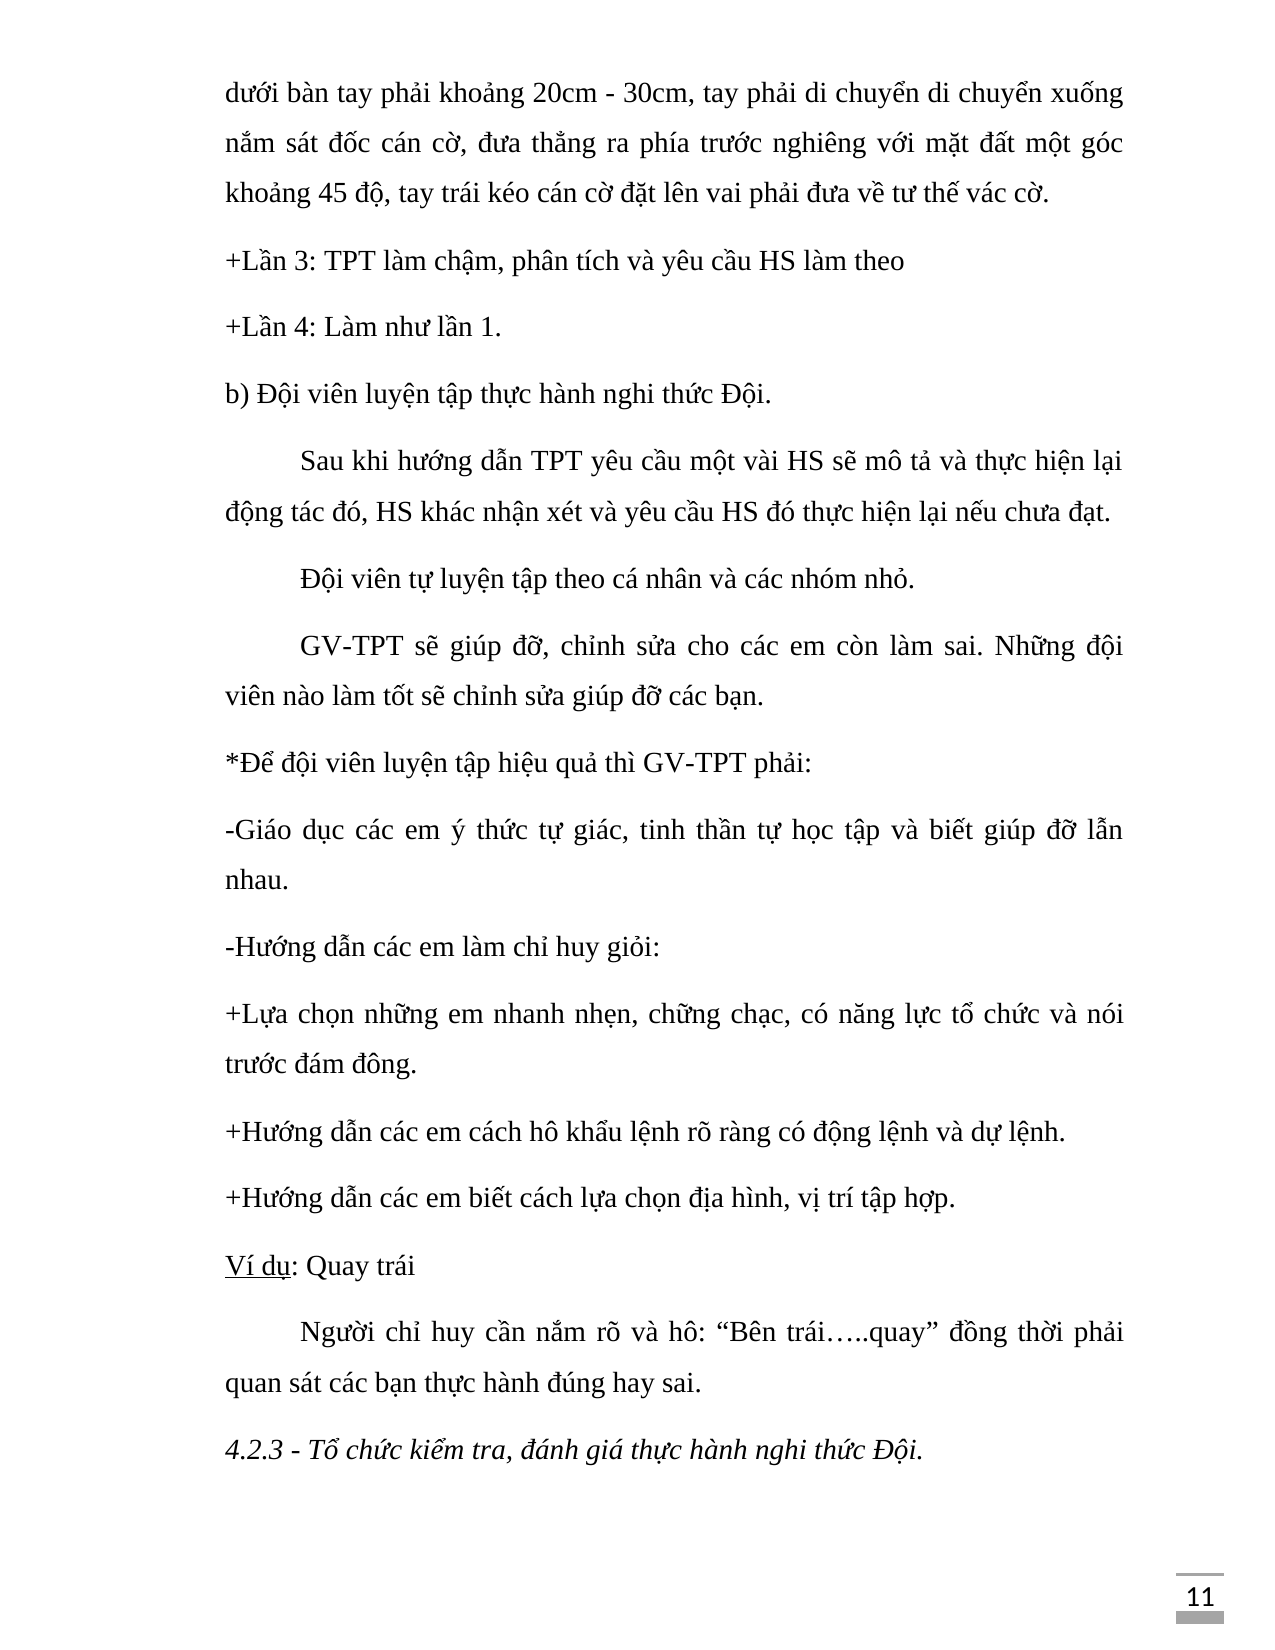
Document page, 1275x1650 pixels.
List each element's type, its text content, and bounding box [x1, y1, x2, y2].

text -Giáo dục các em ý thức tự giác, tinh thần tự học tập và biết giúp đỡ lẫn nhau. [225, 812, 1125, 896]
text 4.2.3 - Tổ chức kiểm tra, đánh giá thực hành nghi thức Đội. [225, 1432, 1125, 1465]
text +Hướng dẫn các em cách hô khẩu lệnh rõ ràng có động lệnh và dự lệnh. [225, 1114, 1125, 1147]
text +Lần 3: TPT làm chậm, phân tích và yêu cầu HS làm theo [225, 243, 1125, 276]
text +Lựa chọn những em nhanh nhẹn, chững chạc, có năng lực tổ chức và nói trước đám đông. [225, 996, 1125, 1080]
text Ví dụ: Quay trái [225, 1248, 1125, 1281]
text *Để đội viên luyện tập hiệu quả thì GV-TPT phải: [225, 745, 1125, 779]
text Người chỉ huy cần nắm rõ và hô: “Bên trái…..quay” đồng thời phải quan sát các bạn thực hành đúng hay sai. [225, 1314, 1125, 1398]
text Sau khi hướng dẫn TPT yêu cầu một vài HS sẽ mô tả và thực hiện lại động tác đó, HS khác nhận xét và yêu cầu HS đó thực hiện lại nếu chưa đạt. [225, 443, 1125, 527]
text b) Đội viên luyện tập thực hành nghi thức Đội. [225, 377, 1125, 410]
text GV-TPT sẽ giúp đỡ, chỉnh sửa cho các em còn làm sai. Những đội viên nào làm tốt sẽ chỉnh sửa giúp đỡ các bạn. [225, 628, 1125, 712]
text +Lần 4: Làm như lần 1. [225, 309, 1125, 343]
text +Hướng dẫn các em biết cách lựa chọn địa hình, vị trí tập hợp. [225, 1181, 1125, 1214]
text -Hướng dẫn các em làm chỉ huy giỏi: [225, 929, 1125, 963]
text Đội viên tự luyện tập theo cá nhân và các nhóm nhỏ. [225, 561, 1125, 594]
